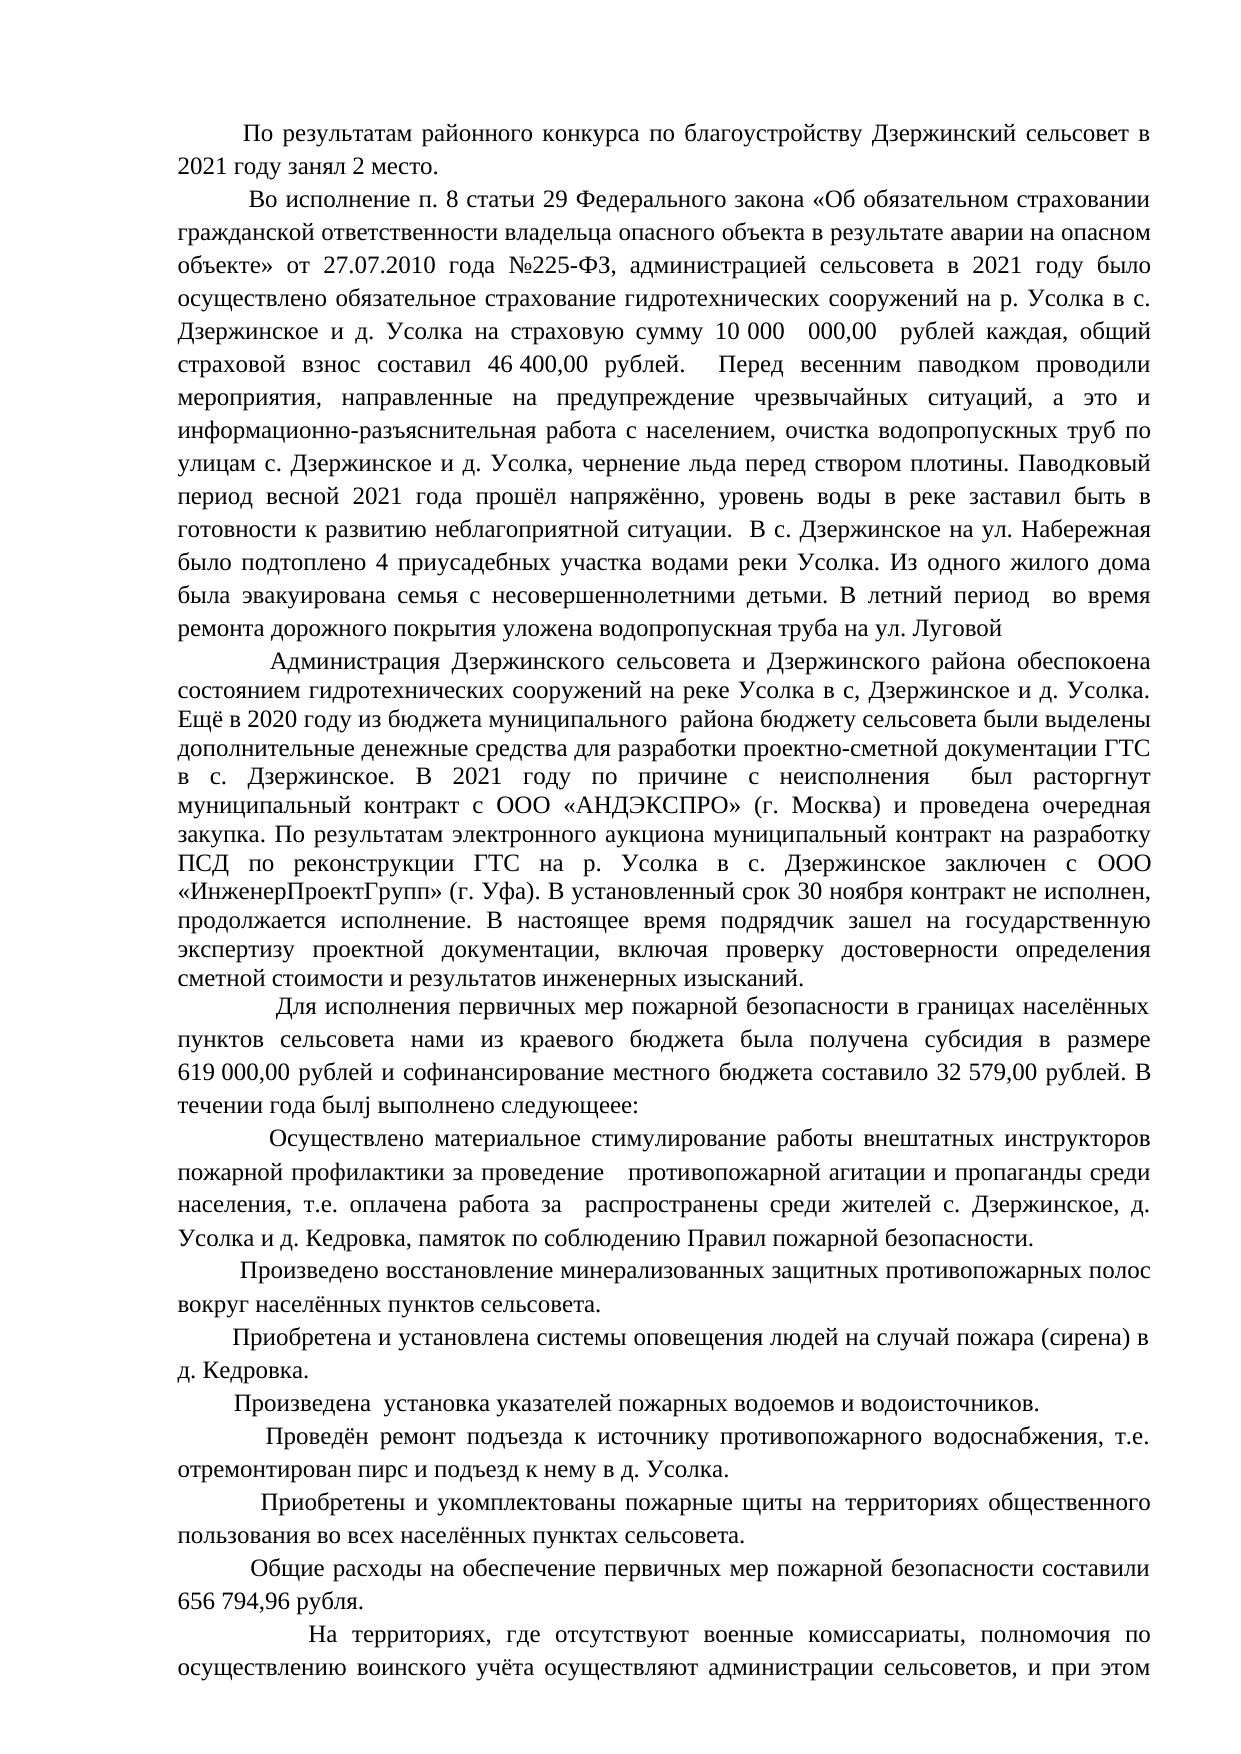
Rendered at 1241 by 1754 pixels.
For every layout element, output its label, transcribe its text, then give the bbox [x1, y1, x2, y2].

text Произведена установка указателей пожарных водоемов и водоисточников. [177, 1388, 1152, 1416]
text Приобретена и установлена системы оповещения людей на случай пожара (сирена) в д. Кедровка. [177, 1322, 1152, 1383]
text Общие расходы на обеспечение первичных мер пожарной безопасности составили 656 794,96 рубля. [177, 1553, 1152, 1614]
text Осуществлено материальное стимулирование работы внештатных инструкторов пожарной профилактики за проведение противопожарной агитации и пропаганды среди населения, т.е. оплачена работа за распространены среди жителей с. Дзержинское, д. Усолка и д. Кедровка, памяток по соблюдению Правил пожарной безопасности. [177, 1123, 1152, 1251]
text По результатам районного конкурса по благоустройству Дзержинский сельсовет в 2021 году занял 2 место. [177, 118, 1152, 180]
text Во исполнение п. 8 статьи 29 Федерального закона «Об обязательном страховании гражданской ответственности владельца опасного объекта в результате аварии на опасном объекте» от 27.07.2010 года №225-ФЗ, администрацией сельсовета в 2021 году было осуществлено обязательное страхование гидротехнических сооружений на р. Усолка в с. Дзержинское и д. Усолка на страховую сумму 10 000 000,00 рублей каждая, общий страховой взнос составил 46 400,00 рублей. Перед весенним паводком проводили мероприятия, направленные на предупреждение чрезвычайных ситуаций, а это и информационно-разъяснительная работа с населением, очистка водопропускных труб по улицам с. Дзержинское и д. Усолка, чернение льда перед створом плотины. Паводковый период весной 2021 года прошёл напряжённо, уровень воды в реке заставил быть в готовности к развитию неблагоприятной ситуации. В с. Дзержинское на ул. Набережная было подтоплено 4 приусадебных участка водами реки Усолка. Из одного жилого дома была эвакуирована семья с несовершеннолетними детьми. В летний период во время ремонта дорожного покрытия уложена водопропускная труба на ул. Луговой [177, 184, 1152, 642]
text Приобретены и укомплектованы пожарные щиты на территориях общественного пользования во всех населённых пунктах сельсовета. [177, 1487, 1152, 1548]
text Произведено восстановление минерализованных защитных противопожарных полос вокруг населённых пунктов сельсовета. [177, 1256, 1152, 1317]
text Для исполнения первичных мер пожарной безопасности в границах населённых пунктов сельсовета нами из краевого бюджета была получена субсидия в размере 619 000,00 рублей и софинансирование местного бюджета составило 32 579,00 рублей. В течении года былj выполнено следующеее: [177, 991, 1152, 1119]
text Проведён ремонт подъезда к источнику противопожарного водоснабжения, т.е. отремонтирован пирс и подъезд к нему в д. Усолка. [177, 1421, 1152, 1482]
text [177, 1619, 1152, 1681]
text Администрация Дзержинского сельсовета и Дзержинского района обеспокоена состоянием гидротехнических сооружений на реке Усолка в с, Дзержинское и д. Усолка. Ещё в 2020 году из бюджета муниципального района бюджету сельсовета были выделены дополнительные денежные средства для разработки проектно-сметной документации ГТС в с. Дзержинское. В 2021 году по причине с неисполнения был расторгнут муниципальный контракт с ООО «АНДЭКСПРО» (г. Москва) и проведена очередная закупка. По результатам электронного аукциона муниципальный контракт на разработку ПСД по реконструкции ГТС на р. Усолка в с. Дзержинское заключен с ООО «ИнженерПроектГрупп» (г. Уфа). В установленный срок 30 ноября контракт не исполнен, продолжается исполнение. В настоящее время подрядчик зашел на государственную экспертизу проектной документации, включая проверку достоверности определения сметной стоимости и результатов инженерных изысканий. [177, 646, 1152, 991]
